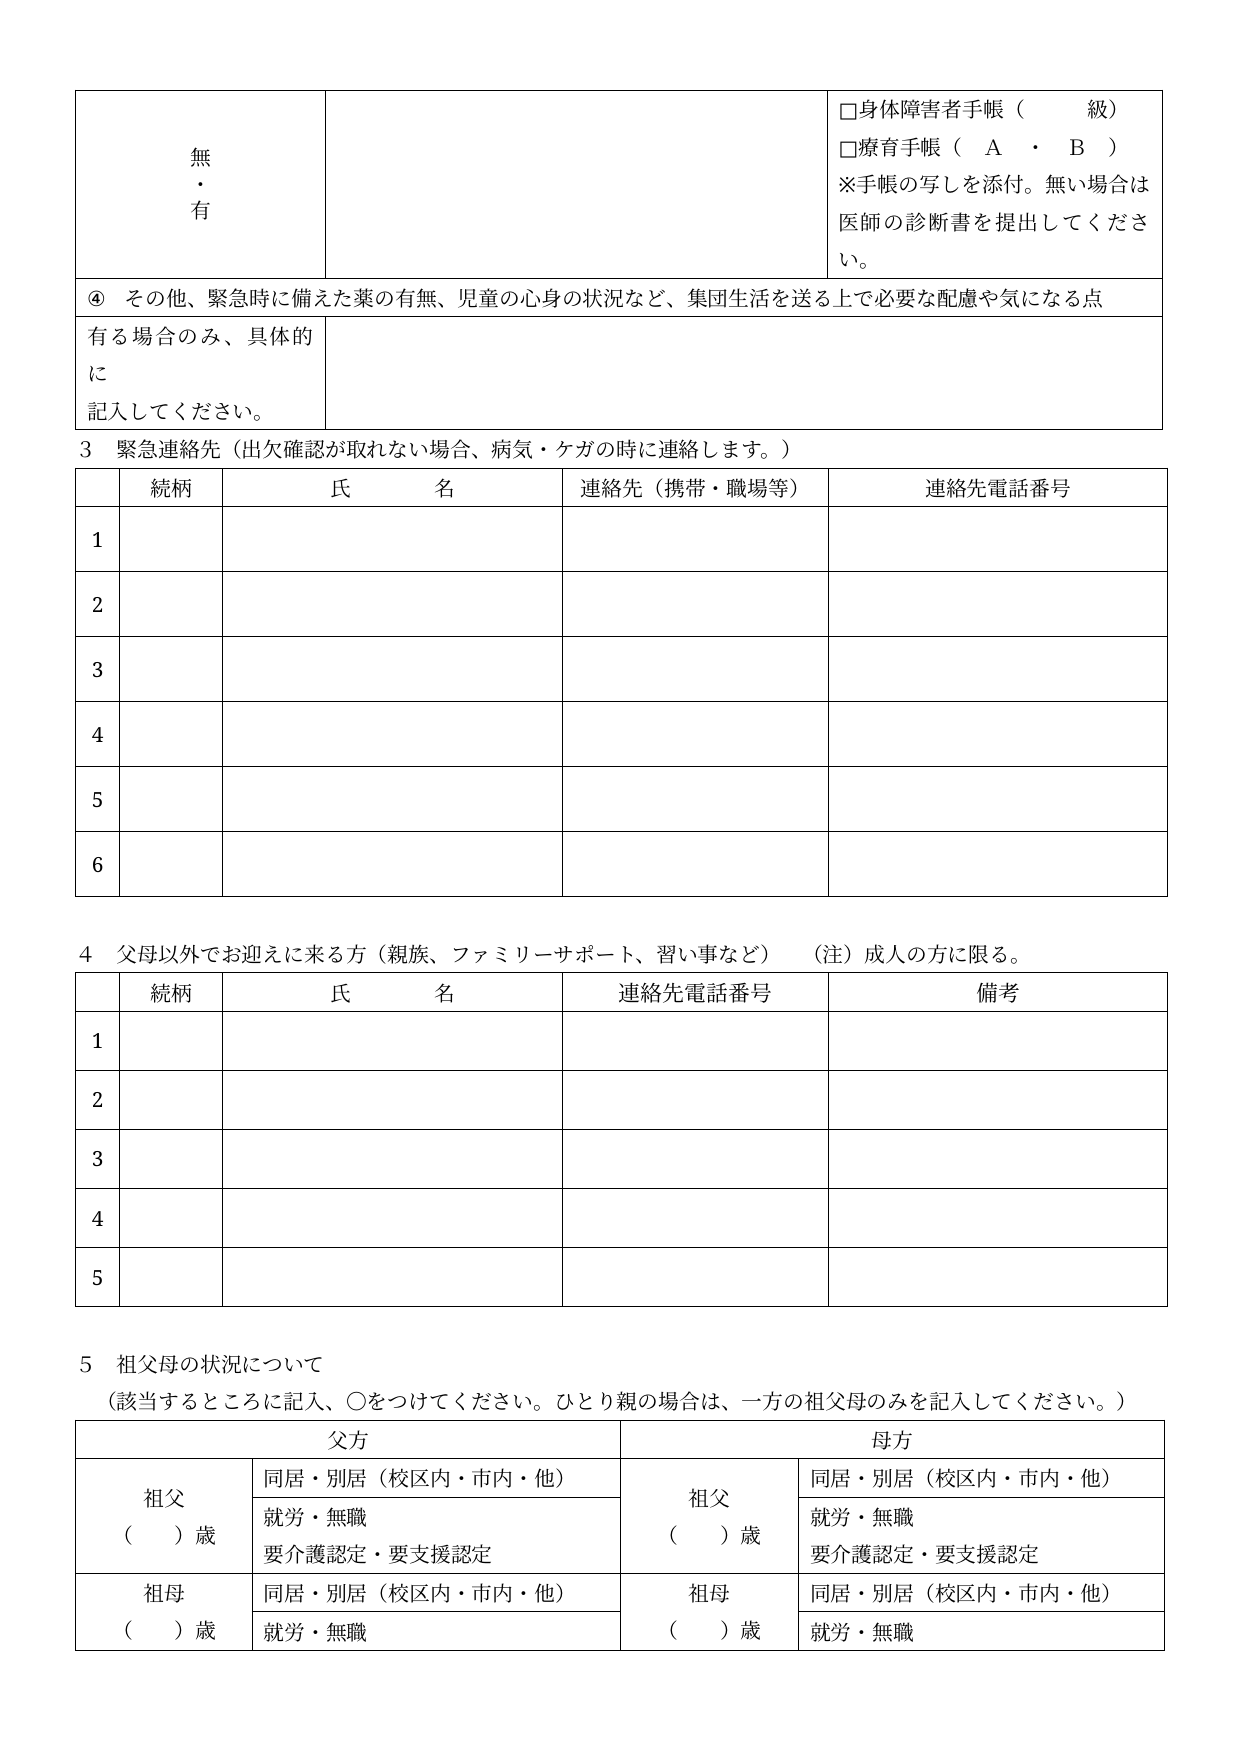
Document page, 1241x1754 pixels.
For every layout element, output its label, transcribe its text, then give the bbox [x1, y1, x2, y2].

text （該当するところに記入、〇をつけてください。ひとり親の場合は、一方の祖父母のみを記入してください。） [75, 1382, 1165, 1419]
table_cell 祖父 （ ）歳 [621, 1459, 798, 1573]
table_cell 4 [76, 702, 119, 766]
text ５ 祖父母の状況について [75, 1344, 1165, 1382]
table_cell [120, 507, 222, 571]
table_cell 就労・無職 要介護認定・要支援認定 [799, 1498, 1164, 1573]
table_cell [120, 1130, 222, 1188]
table_cell [120, 832, 222, 896]
table_cell [223, 572, 562, 636]
table_cell 1 [76, 1012, 119, 1070]
table_cell 就労・無職 要介護認定・要支援認定 [253, 1498, 620, 1573]
table_cell 3 [76, 1130, 119, 1188]
table_header 続柄 [120, 973, 222, 1011]
table_header 連絡先電話番号 [829, 469, 1167, 506]
table_header 氏 名 [223, 469, 562, 506]
table_cell [563, 1189, 828, 1247]
table_cell 同居・別居（校区内・市内・他） [253, 1459, 620, 1497]
table_cell 同居・別居（校区内・市内・他） [799, 1459, 1164, 1497]
text ４ 父母以外でお迎えに来る方（親族、ファミリーサポート、習い事など） （注）成人の方に限る。 [75, 935, 1165, 972]
table_cell 6 [76, 832, 119, 896]
table_cell [120, 702, 222, 766]
table_cell [563, 1071, 828, 1129]
table_cell [223, 702, 562, 766]
table_cell [829, 572, 1167, 636]
table_cell [223, 637, 562, 701]
table_header 父方 [76, 1421, 620, 1458]
table_cell [829, 702, 1167, 766]
table_cell 3 [76, 637, 119, 701]
table_cell 5 [76, 767, 119, 831]
table_cell [120, 1012, 222, 1070]
table_cell 有る場合のみ、具体的に 記入してください。 [76, 317, 325, 429]
table_cell [223, 1012, 562, 1070]
table_cell [563, 702, 828, 766]
table_cell [223, 1248, 562, 1306]
table_cell [223, 507, 562, 571]
table_header 備考 [829, 973, 1167, 1011]
table_cell 5 [76, 1248, 119, 1306]
table_cell 就労・無職 要介護認定・要支援認定 [799, 1612, 1164, 1650]
table_cell 無 ・ 有 [76, 91, 325, 277]
table_cell [563, 767, 828, 831]
table_cell [829, 1130, 1167, 1188]
table_cell [563, 1248, 828, 1306]
table_header 氏 名 [223, 973, 562, 1011]
table_cell [120, 572, 222, 636]
table_header [76, 469, 119, 506]
table_cell 祖父 （ ）歳 [76, 1459, 252, 1573]
table_cell [120, 767, 222, 831]
table_cell 祖母 （ ）歳 [621, 1574, 798, 1650]
table_cell [563, 637, 828, 701]
table_cell [120, 637, 222, 701]
table_cell [223, 832, 562, 896]
table_cell [563, 572, 828, 636]
table_cell [223, 1130, 562, 1188]
table_cell [223, 1189, 562, 1247]
table_cell その他、緊急時に備えた薬の有無、児童の心身の状況など、集団生活を送る上で必要な配慮や気になる点 [76, 279, 1162, 316]
table_cell 1 [76, 507, 119, 571]
table_cell [829, 1071, 1167, 1129]
table_cell [563, 1012, 828, 1070]
table_cell [829, 1189, 1167, 1247]
table_cell [829, 507, 1167, 571]
table_cell [563, 1130, 828, 1188]
table_cell □身体障害者手帳（ 級） □療育手帳（ Ａ ・ Ｂ ） ※手帳の写しを添付。無い場合は医師の診断書を提出してください。 [828, 91, 1162, 277]
table_cell [563, 507, 828, 571]
table_cell [326, 91, 827, 277]
table_cell [120, 1071, 222, 1129]
table_cell [829, 832, 1167, 896]
table_cell [120, 1189, 222, 1247]
table_header [76, 973, 119, 1011]
table_cell [829, 637, 1167, 701]
table_cell 2 [76, 572, 119, 636]
table_cell [829, 1248, 1167, 1306]
text ３ 緊急連絡先（出欠確認が取れない場合、病気・ケガの時に連絡します。） [75, 430, 1165, 468]
table_cell [563, 832, 828, 896]
table_cell [223, 1071, 562, 1129]
table_cell 4 [76, 1189, 119, 1247]
table_header 母方 [621, 1421, 1164, 1458]
table_cell 就労・無職 要介護認定・要支援認定 [253, 1612, 620, 1650]
table_header 連絡先（携帯・職場等） [563, 469, 828, 506]
table_header 連絡先電話番号 [563, 973, 828, 1011]
table_cell [829, 767, 1167, 831]
table_cell [223, 767, 562, 831]
table_cell [829, 1012, 1167, 1070]
table_cell 2 [76, 1071, 119, 1129]
table_cell 同居・別居（校区内・市内・他） [253, 1574, 620, 1611]
table_cell 同居・別居（校区内・市内・他） [799, 1574, 1164, 1611]
table_cell 祖母 （ ）歳 [76, 1574, 252, 1650]
table_cell [326, 317, 1162, 429]
table_header 続柄 [120, 469, 222, 506]
table_cell [120, 1248, 222, 1306]
